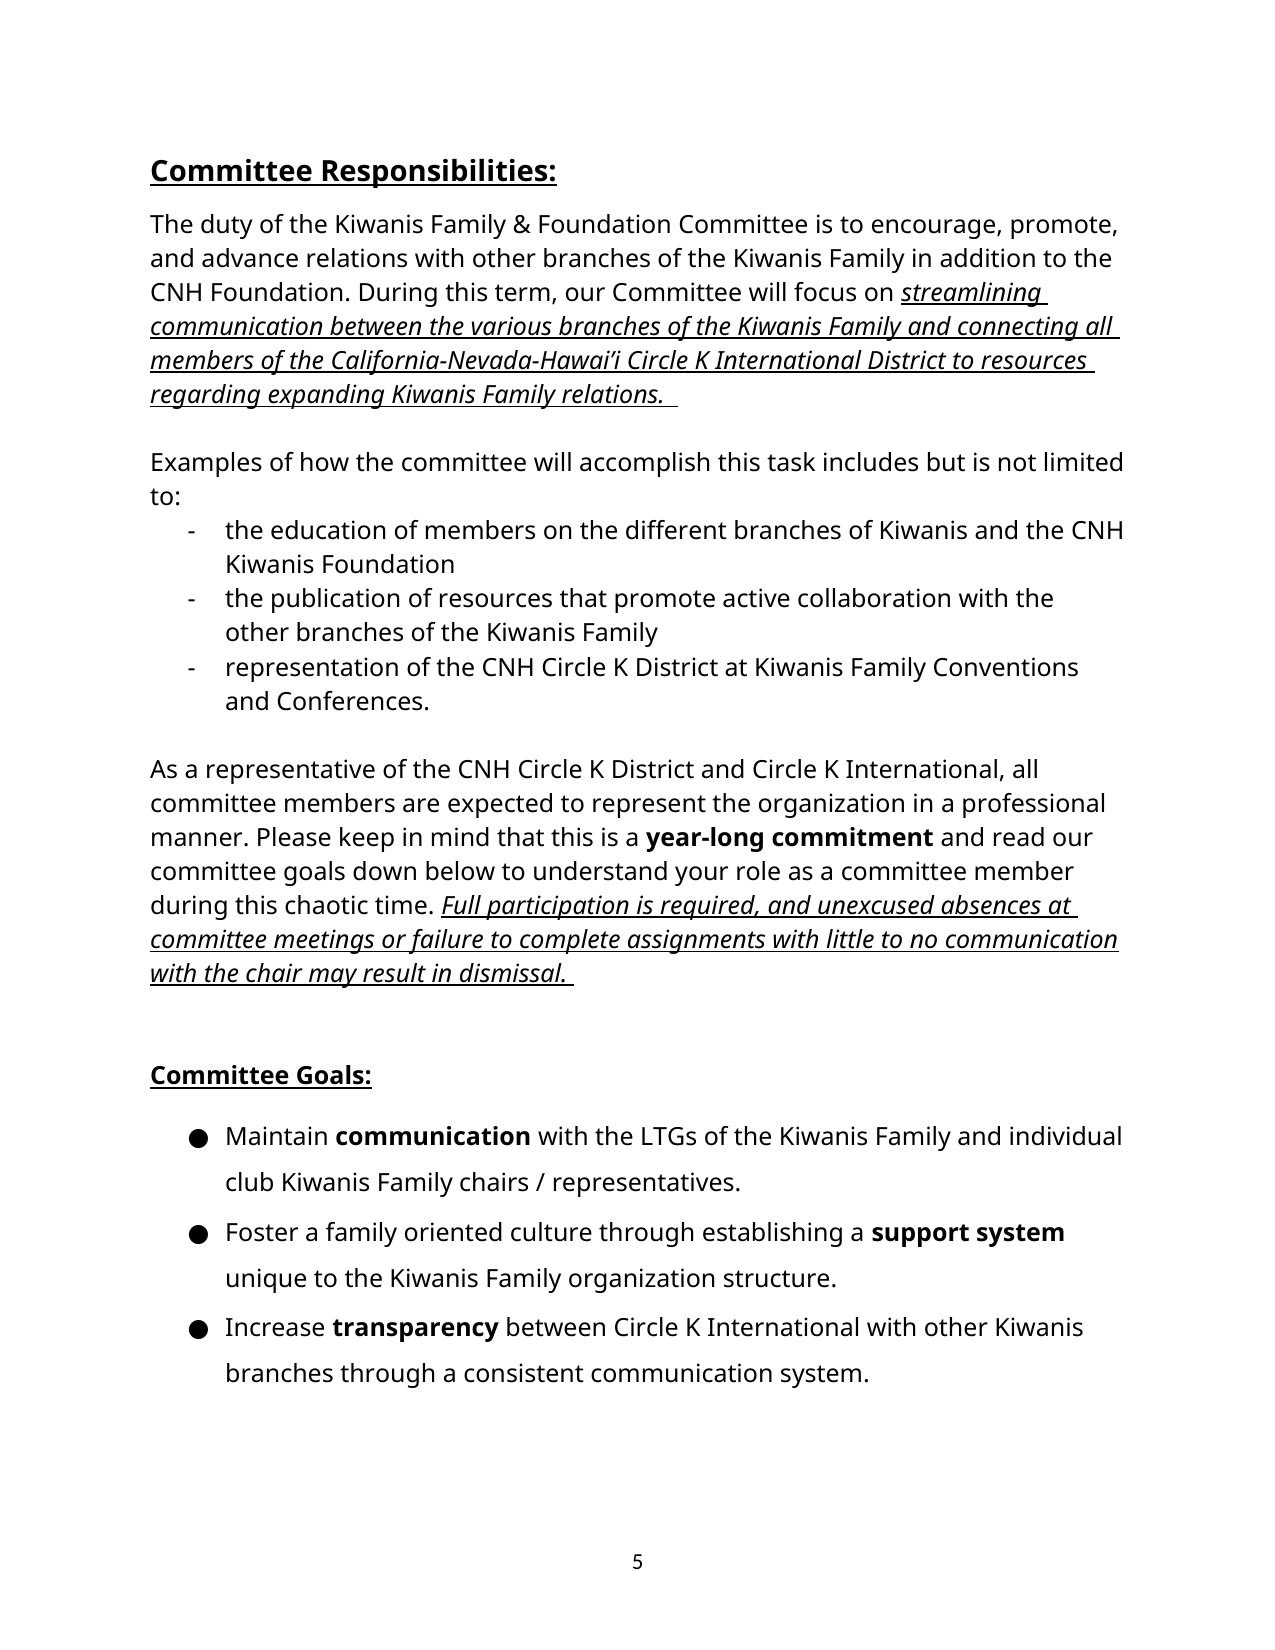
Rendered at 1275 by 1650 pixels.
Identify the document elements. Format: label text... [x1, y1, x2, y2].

list Maintain communication with the LTGs of the Kiwanis Family and individual club Kiwanis Family chairs / representatives. [187, 1109, 1125, 1199]
text Examples of how the committee will accomplish this task includes but is not limited to: [150, 445, 1125, 513]
list the publication of resources that promote active collaboration with the other branches of the Kiwanis Family [187, 581, 1125, 649]
text Committee Responsibilities: [150, 150, 1125, 190]
text The duty of the Kiwanis Family & Foundation Committee is to encourage, promote, and advance relations with other branches of the Kiwanis Family in addition to the CNH Foundation. During this term, our Committee will focus on streamlining communication between the various branches of the Kiwanis Family and connecting all members of the California-Nevada-Hawai’i Circle K International District to resources regarding expanding Kiwanis Family relations. [150, 206, 1125, 411]
list Increase transparency between Circle K International with other Kiwanis branches through a consistent communication system. [187, 1300, 1125, 1390]
list Foster a family oriented culture through establishing a support system unique to the Kiwanis Family organization structure. [187, 1204, 1125, 1294]
text Committee Goals: [150, 1058, 1125, 1092]
text As a representative of the CNH Circle K District and Circle K International, all committee members are expected to represent the organization in a professional manner. Please keep in mind that this is a year-long commitment and read our committee goals down below to understand your role as a committee member during this chaotic time. Full participation is required, and unexcused absences at committee meetings or failure to complete assignments with little to no communication with the chair may result in dismissal. [150, 751, 1125, 990]
list the education of members on the different branches of Kiwanis and the CNH Kiwanis Foundation [187, 513, 1125, 581]
list representation of the CNH Circle K District at Kiwanis Family Conventions and Conferences. [187, 649, 1125, 717]
